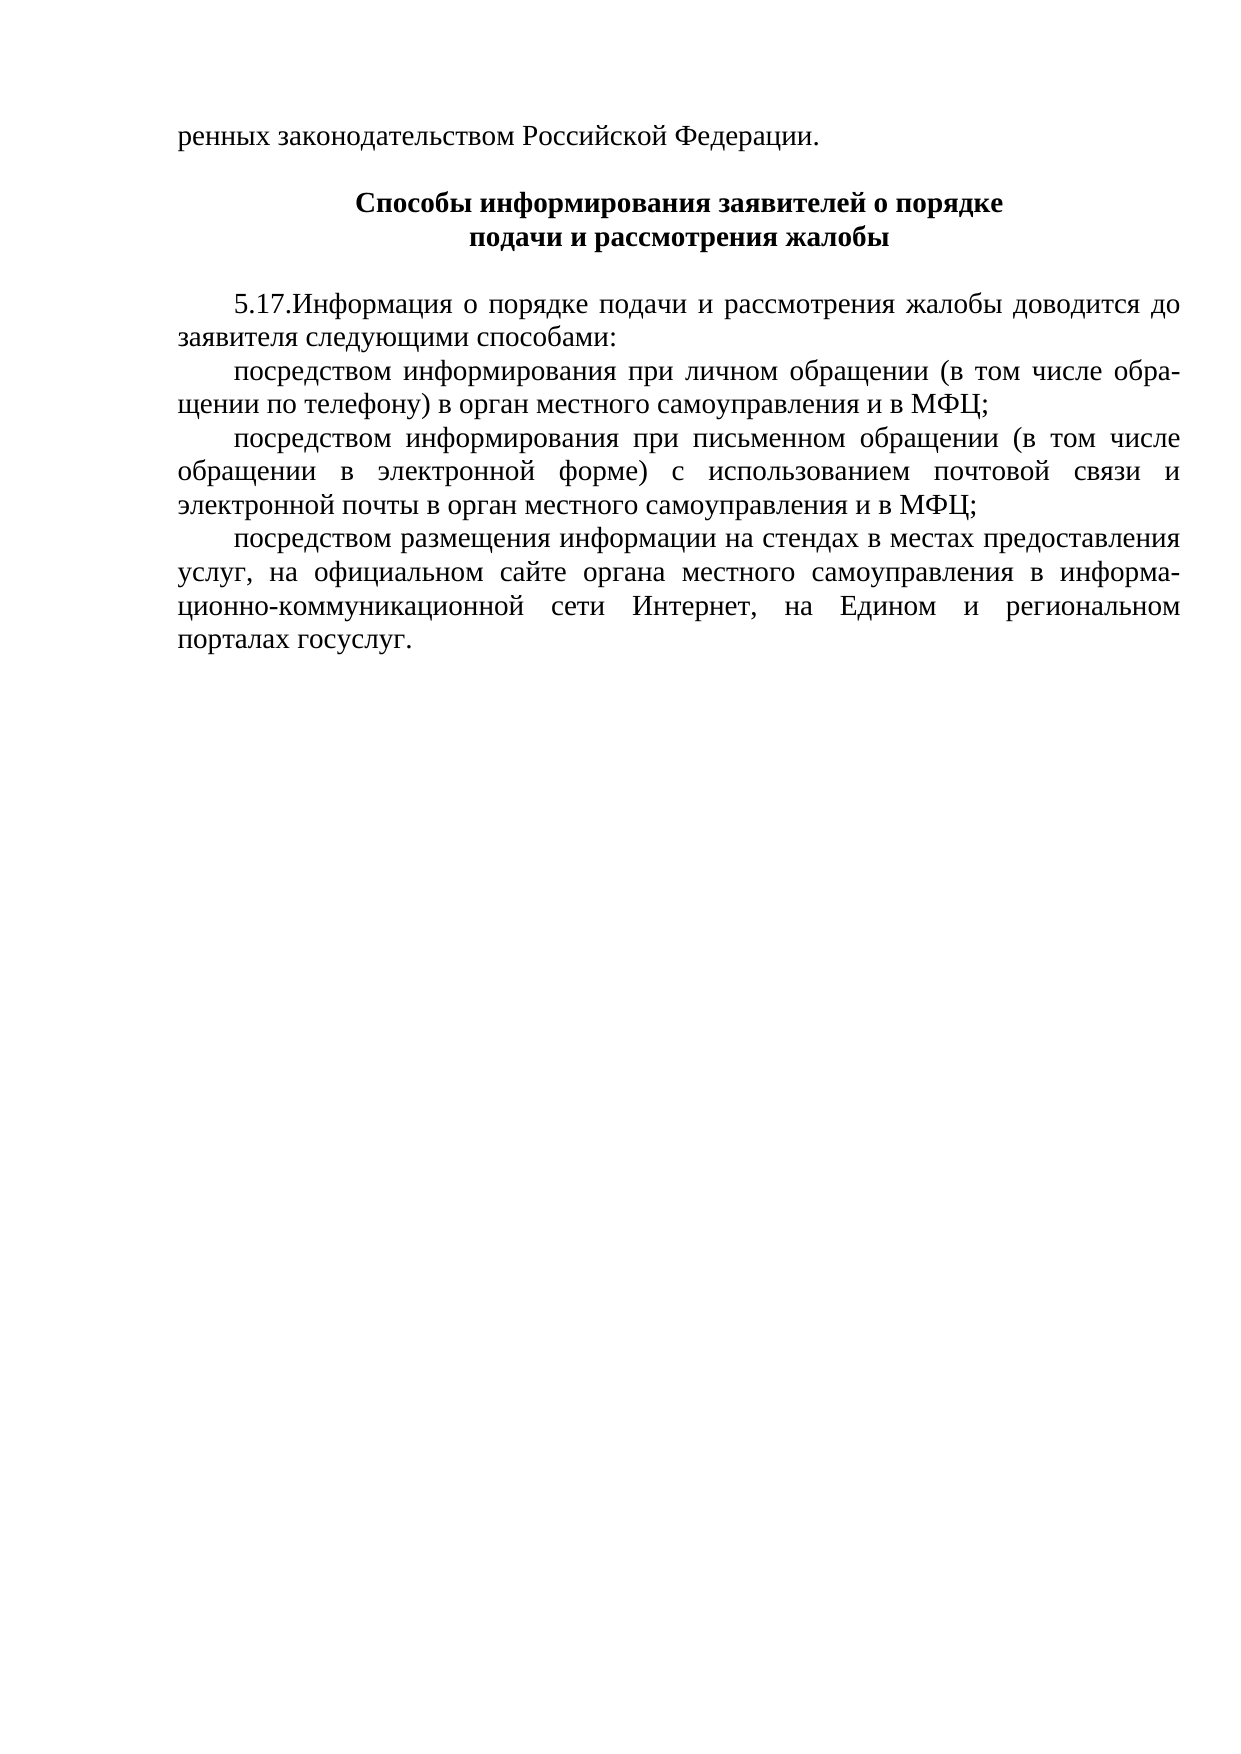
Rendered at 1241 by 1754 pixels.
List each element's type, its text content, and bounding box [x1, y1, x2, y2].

text посредством информирования при письменном обращении (в том числе обращении в электронной форме) с использованием почтовой связи и электронной почты в орган местного самоуправления и в МФЦ; [177, 420, 1181, 521]
text подачи и рассмотрения жалобы [177, 219, 1181, 252]
text Способы информирования заявителей о порядке [177, 185, 1181, 219]
text посредством информирования при личном обращении (в том числе обра-щении по телефону) в орган местного самоуправления и в МФЦ; [177, 353, 1181, 420]
text 5.17.Информация о порядке подачи и рассмотрения жалобы доводится до заявителя следующими способами: [177, 286, 1181, 353]
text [177, 118, 1181, 152]
text посредством размещения информации на стендах в местах предоставления услуг, на официальном сайте органа местного самоуправления в информа-ционно-коммуникационной сети Интернет, на Едином и региональном порталах госуслуг. [177, 521, 1181, 655]
